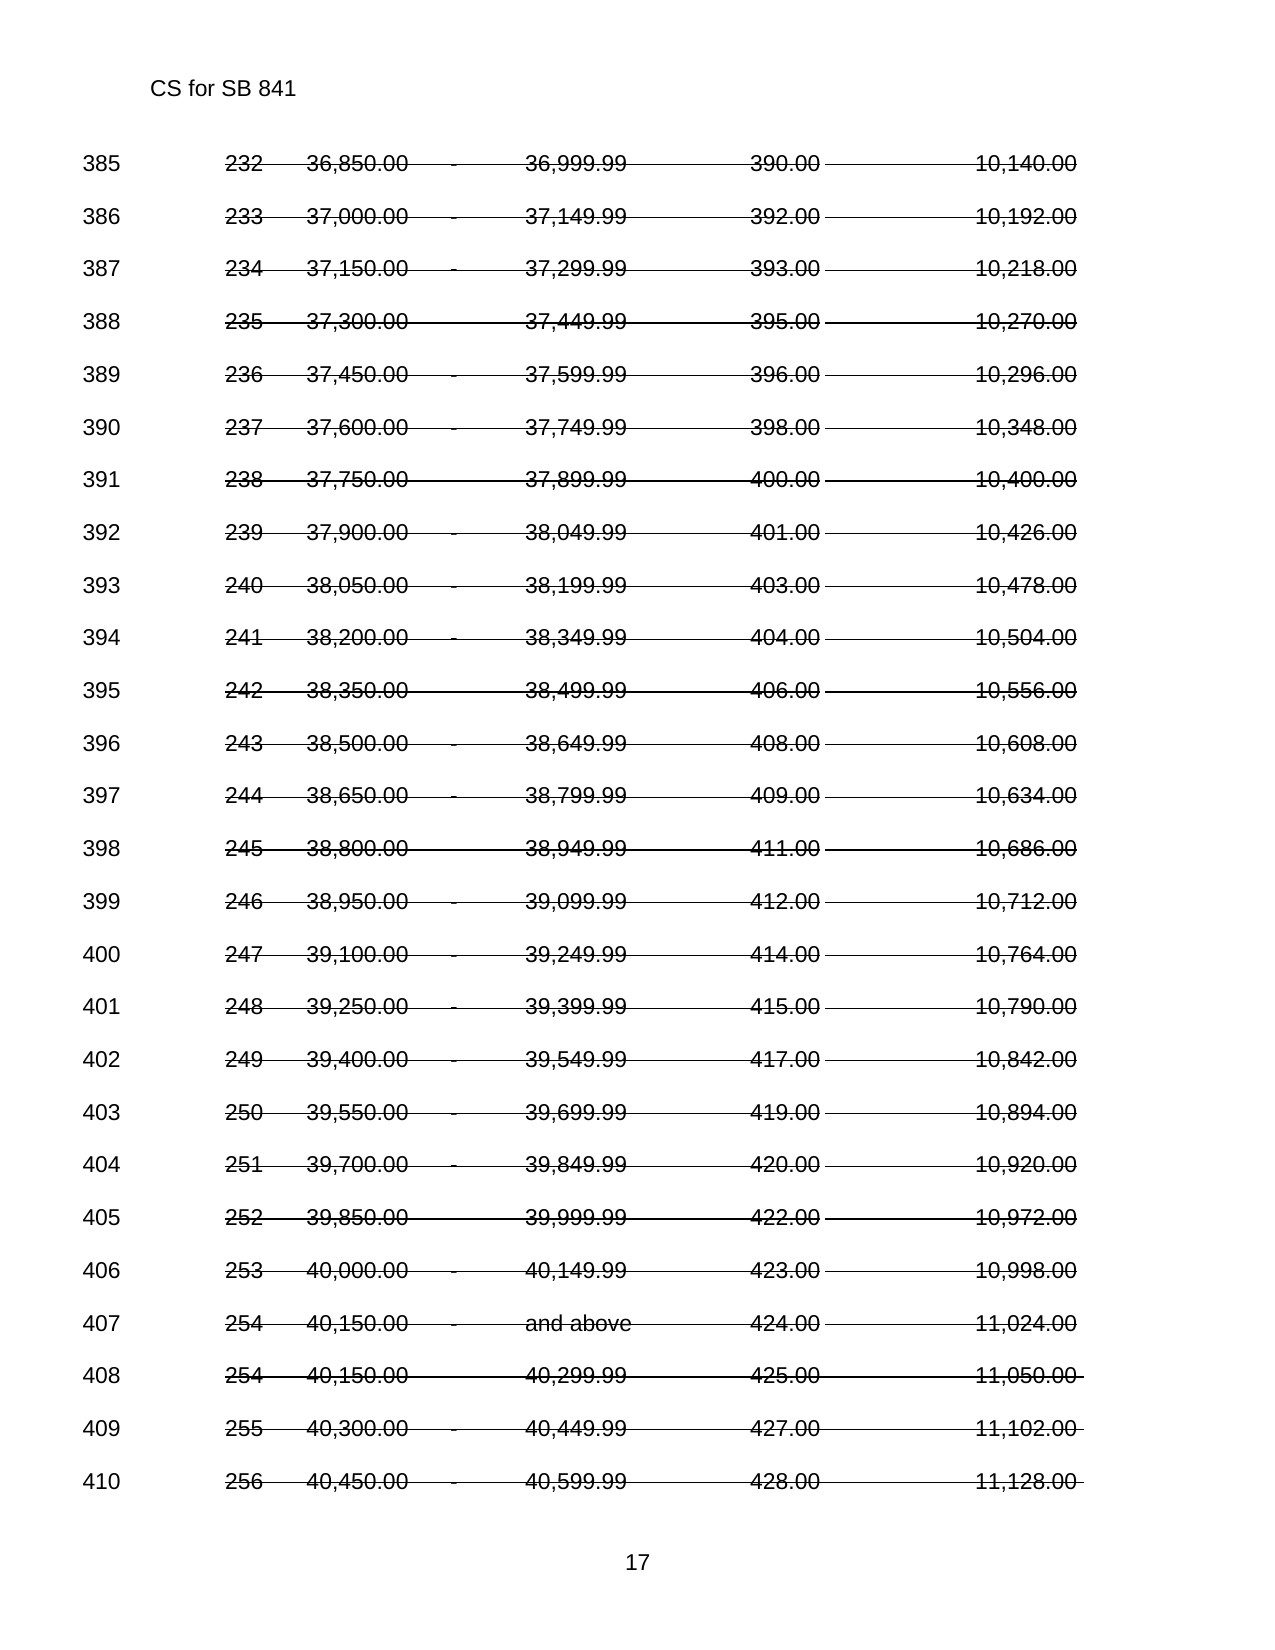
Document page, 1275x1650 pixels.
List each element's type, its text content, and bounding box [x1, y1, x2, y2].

text 241 38,200.00 - 38,349.99 404.00 10,504.00 [150, 624, 1125, 651]
text 234 37,150.00 - 37,299.99 393.00 10,218.00 [150, 255, 1125, 282]
text 256 40,450.00 - 40,599.99 428.00 11,128.00 [150, 1468, 1125, 1494]
text 232 36,850.00 - 36,999.99 390.00 10,140.00 [150, 150, 1125, 176]
text 254 40,150.00 - 40,299.99 425.00 11,050.00 [150, 1362, 1125, 1389]
text 238 37,750.00 - 37,899.99 400.00 10,400.00 [150, 466, 1125, 493]
text 254 40,150.00 - and above 424.00 11,024.00 [150, 1309, 1125, 1336]
text 235 37,300.00 - 37,449.99 395.00 10,270.00 [150, 308, 1125, 334]
text 246 38,950.00 - 39,099.99 412.00 10,712.00 [150, 888, 1125, 914]
text 244 38,650.00 - 38,799.99 409.00 10,634.00 [150, 782, 1125, 809]
text 251 39,700.00 - 39,849.99 420.00 10,920.00 [150, 1151, 1125, 1178]
text 243 38,500.00 - 38,649.99 408.00 10,608.00 [150, 730, 1125, 756]
text 237 37,600.00 - 37,749.99 398.00 10,348.00 [150, 413, 1125, 440]
text 250 39,550.00 - 39,699.99 419.00 10,894.00 [150, 1099, 1125, 1125]
text 248 39,250.00 - 39,399.99 415.00 10,790.00 [150, 993, 1125, 1020]
text 247 39,100.00 - 39,249.99 414.00 10,764.00 [150, 941, 1125, 967]
text 233 37,000.00 - 37,149.99 392.00 10,192.00 [150, 203, 1125, 229]
text 240 38,050.00 - 38,199.99 403.00 10,478.00 [150, 572, 1125, 598]
text 249 39,400.00 - 39,549.99 417.00 10,842.00 [150, 1046, 1125, 1072]
text 253 40,000.00 - 40,149.99 423.00 10,998.00 [150, 1257, 1125, 1283]
text 255 40,300.00 - 40,449.99 427.00 11,102.00 [150, 1415, 1125, 1441]
text 252 39,850.00 - 39,999.99 422.00 10,972.00 [150, 1204, 1125, 1231]
text 239 37,900.00 - 38,049.99 401.00 10,426.00 [150, 519, 1125, 545]
text 242 38,350.00 - 38,499.99 406.00 10,556.00 [150, 677, 1125, 703]
text 245 38,800.00 - 38,949.99 411.00 10,686.00 [150, 835, 1125, 862]
text 236 37,450.00 - 37,599.99 396.00 10,296.00 [150, 361, 1125, 387]
